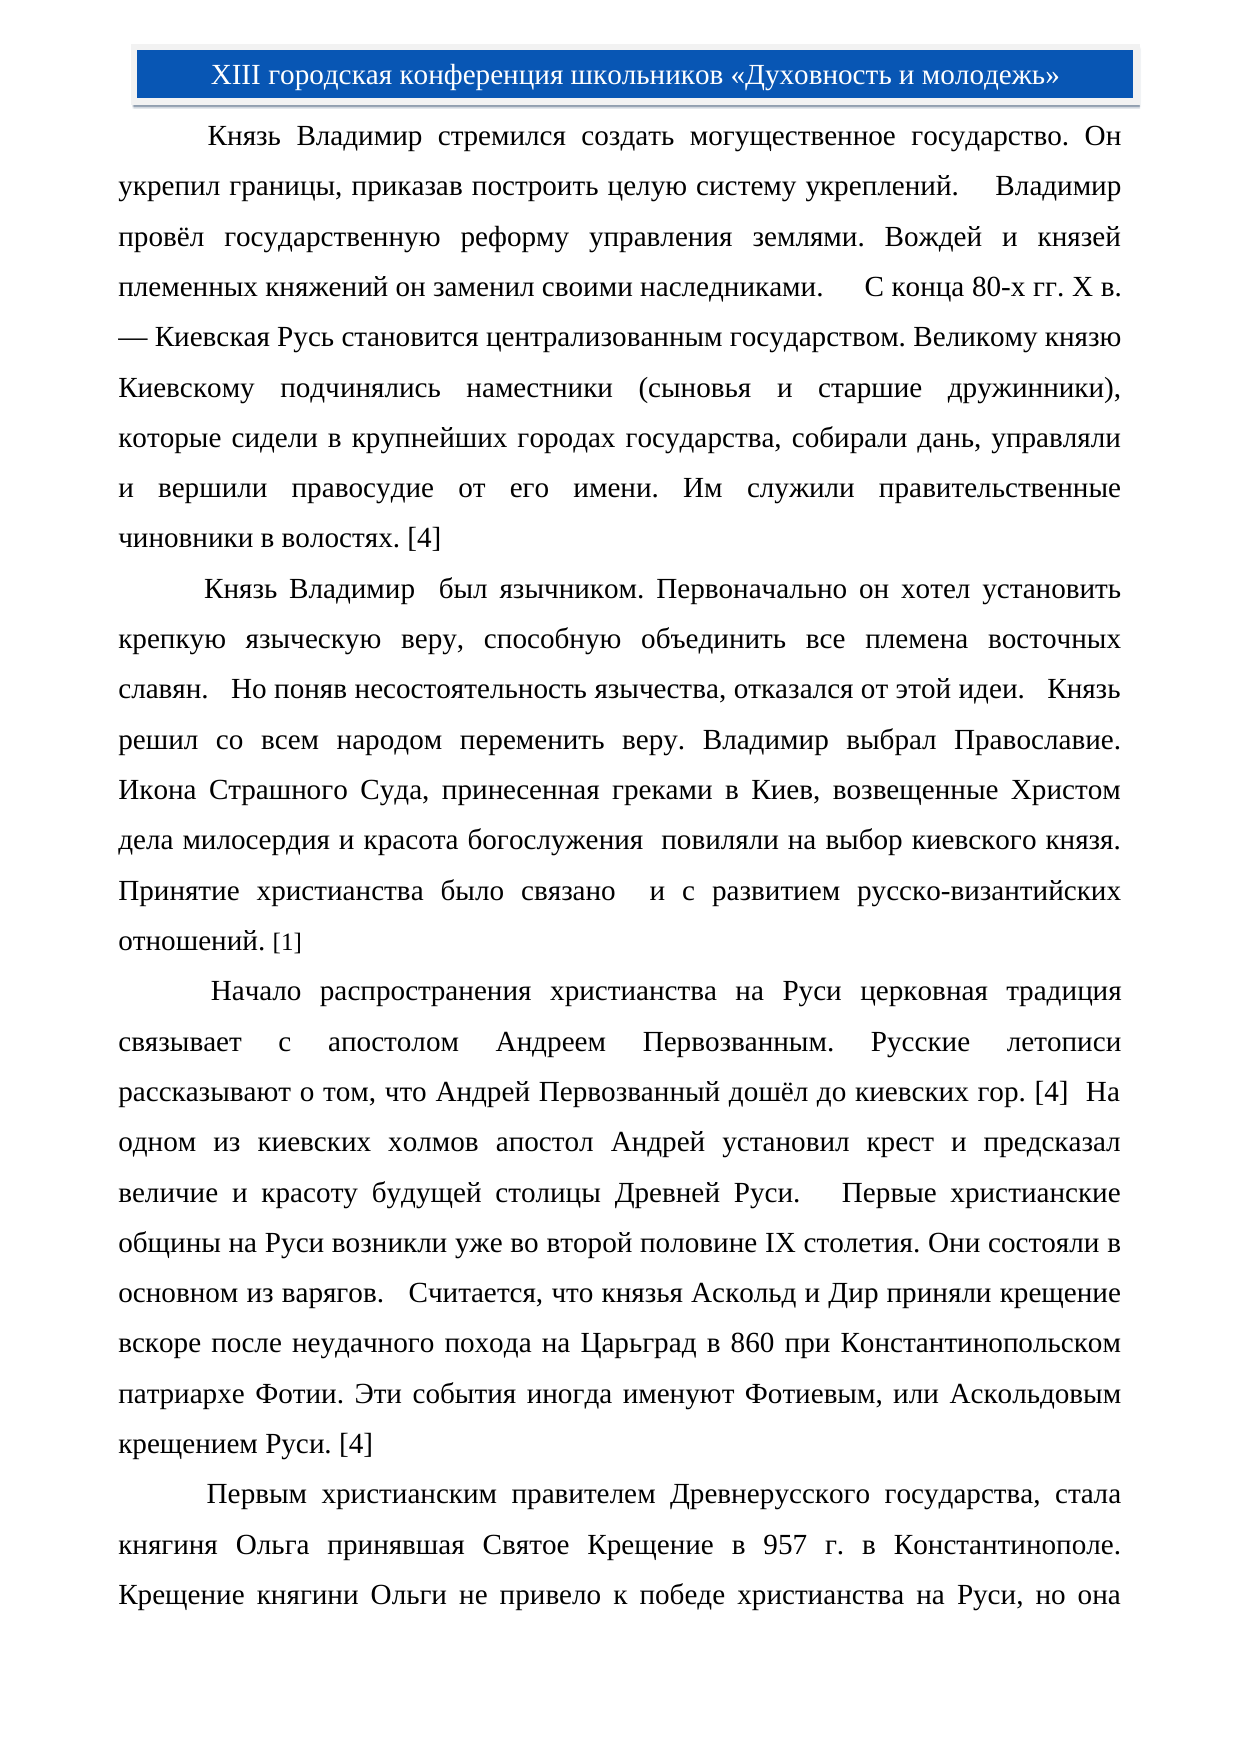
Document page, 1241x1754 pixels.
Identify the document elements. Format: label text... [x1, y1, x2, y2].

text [118, 1477, 1122, 1611]
text Князь Владимир стремился создать могущественное государство. Он укрепил границы, приказав построить целую систему укреплений. Владимир провёл государственную реформу управления землями. Вождей и князей племенных княжений он заменил своими наследниками. С конца 80-х гг. X в. — Киевская Русь становится централизованным государством. Великому князю Киевскому подчинялись наместники (сыновья и старшие дружинники), которые сидели в крупнейших городах государства, собирали дань, управляли и вершили правосудие от его имени. Им служили правительственные чиновники в волостях. [4] [118, 118, 1122, 554]
text Князь Владимир был язычником. Первоначально он хотел установить крепкую языческую веру, способную объединить все племена восточных славян. Но поняв несостоятельность язычества, отказался от этой идеи. Князь решил со всем народом переменить веру. Владимир выбрал Православие. Икона Страшного Суда, принесенная греками в Киев, возвещенные Христом дела милосердия и красота богослужения повиляли на выбор киевского князя. Принятие христианства было связано и с развитием русско-византийских отношений. [1] [118, 571, 1122, 957]
text Начало распространения христианства на Руси церковная традиция связывает с апостолом Андреем Первозванным. Русские летописи рассказывают о том, что Андрей Первозванный дошёл до киевских гор. [4] На одном из киевских холмов апостол Андрей установил крест и предсказал величие и красоту будущей столицы Древней Руси. Первые христианские общины на Руси возникли уже во второй половине IX столетия. Они состояли в основном из варягов. Считается, что князья Аскольд и Дир приняли крещение вскоре после неудачного похода на Царьград в 860 при Константинопольском патриархе Фотии. Эти события иногда именуют Фотиевым, или Аскольдовым крещением Руси. [4] [118, 973, 1122, 1460]
